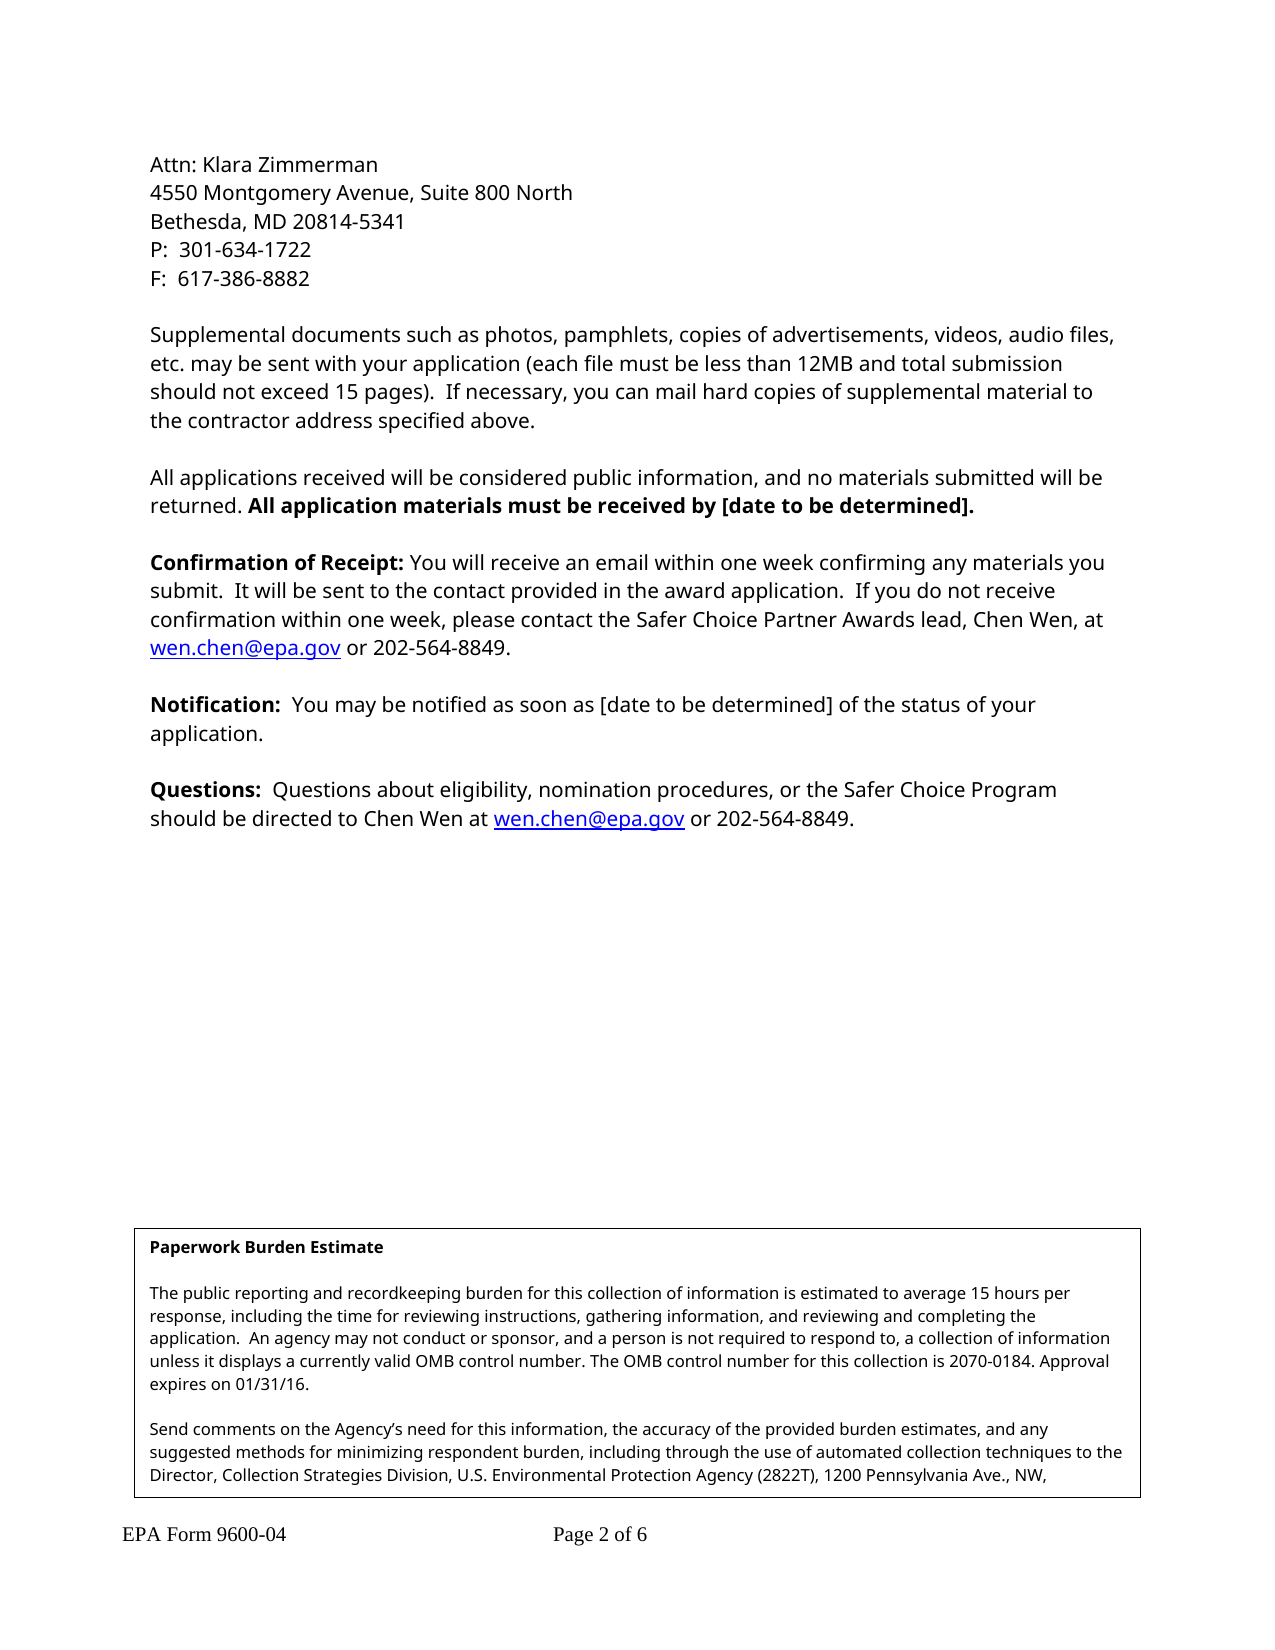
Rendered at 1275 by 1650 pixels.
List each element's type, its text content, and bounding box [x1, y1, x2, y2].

text 4550 Montgomery Avenue, Suite 800 North [150, 178, 1125, 207]
text All applications received will be considered public information, and no materials submitted will be returned. All application materials must be received by [date to be determined]. [150, 463, 1125, 520]
text Supplemental documents such as photos, pamphlets, copies of advertisements, videos, audio files, etc. may be sent with your application (each file must be less than 12MB and total submission should not exceed 15 pages). If necessary, you can mail hard copies of supplemental material to the contractor address specified above. [150, 321, 1125, 434]
text Attn: Klara Zimmerman [150, 150, 1125, 178]
text P: 301-634-1722 [150, 235, 1125, 264]
text Confirmation of Receipt: You will receive an email within one week confirming any materials you submit. It will be sent to the contact provided in the award application. If you do not receive confirmation within one week, please contact the Safer Choice Partner Awards lead, Chen Wen, at wen.chen@epa.gov or 202-564-8849. [150, 548, 1125, 662]
text F: 617-386-8882 [150, 264, 1125, 292]
text Bethesda, MD 20814-5341 [150, 207, 1125, 235]
text Questions: Questions about eligibility, nomination procedures, or the Safer Choice Program should be directed to Chen Wen at wen.chen@epa.gov or 202-564-8849. [150, 776, 1125, 832]
text Notification: You may be notified as soon as [date to be determined] of the status of your application. [150, 690, 1125, 747]
